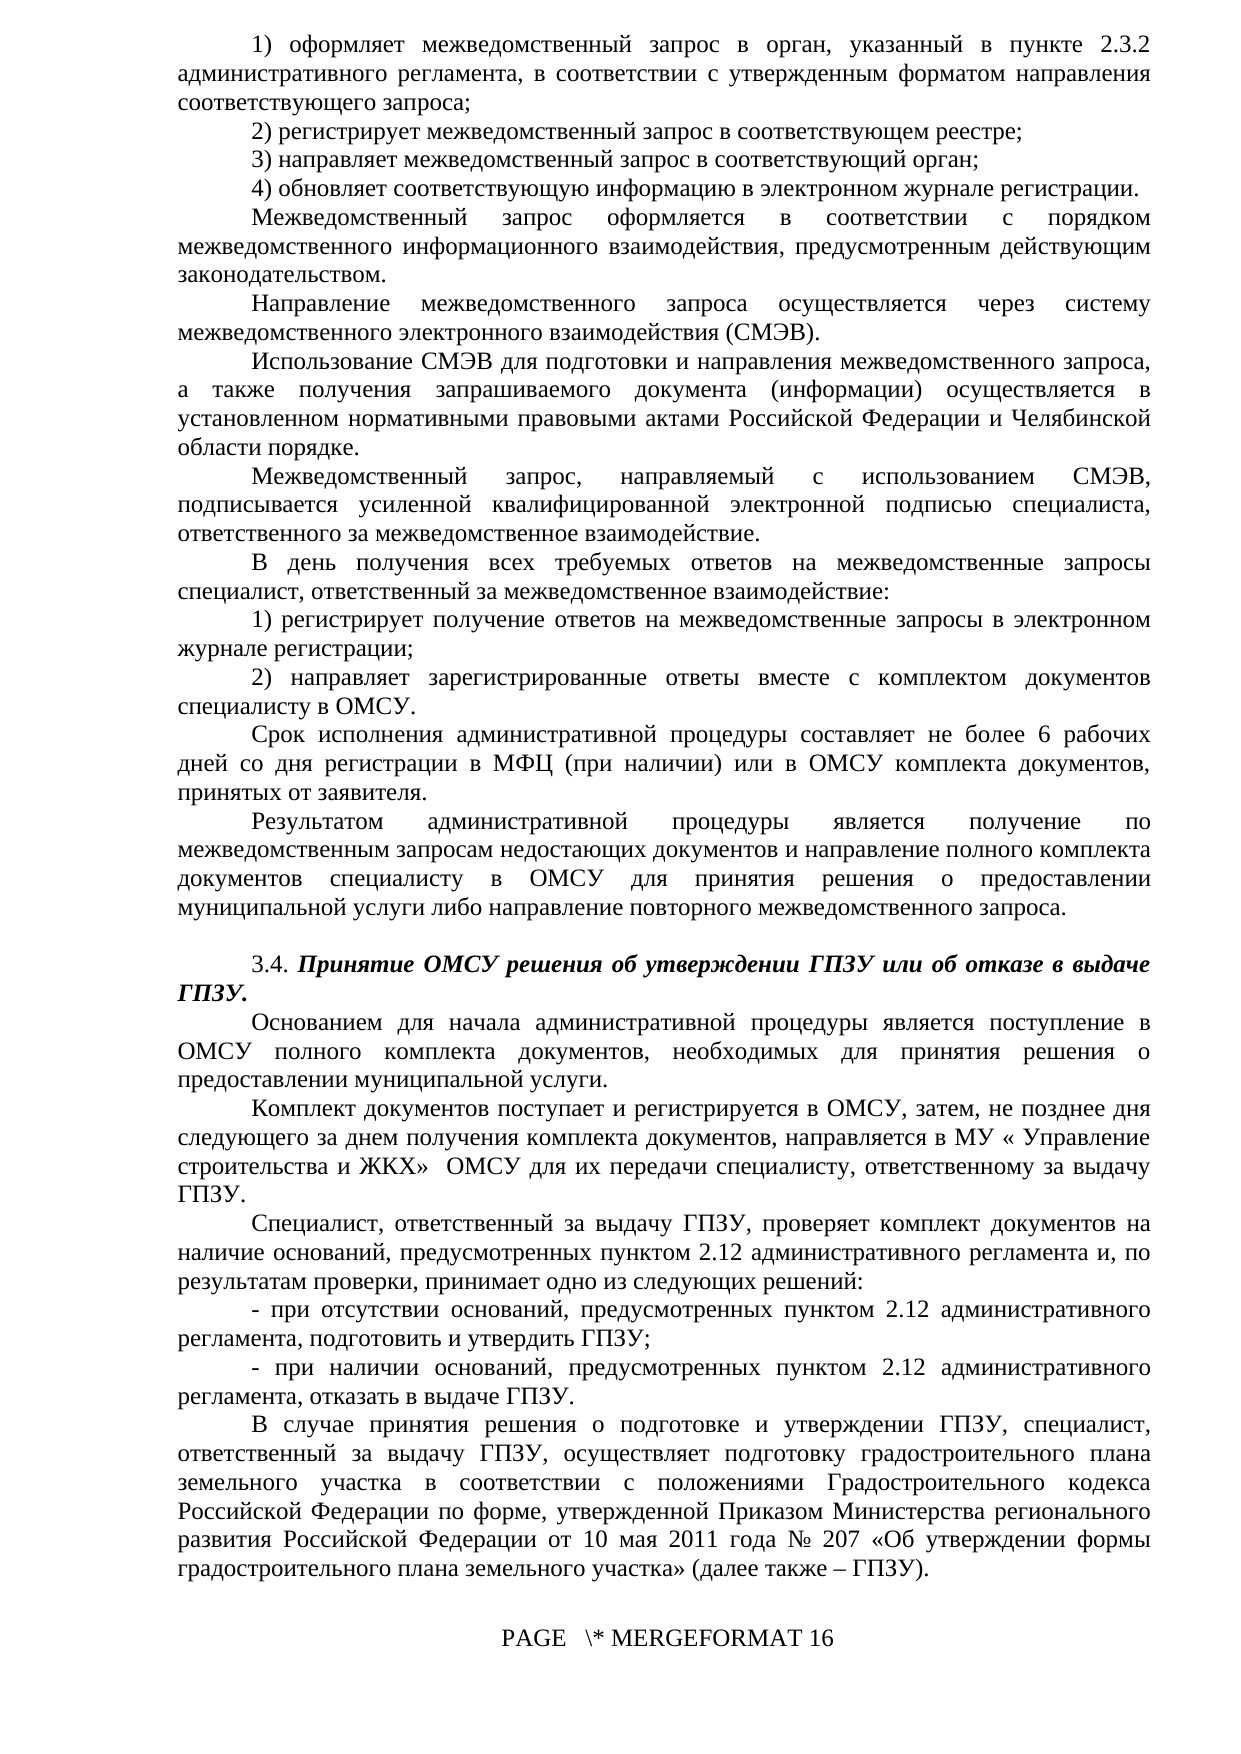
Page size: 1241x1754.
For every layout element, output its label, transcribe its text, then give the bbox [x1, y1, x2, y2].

text 2) направляет зарегистрированные ответы вместе с комплектом документов специалисту в ОМСУ. [177, 662, 1152, 719]
text 4) обновляет соответствующую информацию в электронном журнале регистрации. [177, 173, 1152, 202]
text 3.4. Принятие ОМСУ решения об утверждении ГПЗУ или об отказе в выдаче ГПЗУ. [177, 949, 1152, 1007]
text Комплект документов поступает и регистрируется в ОМСУ, затем, не позднее дня следующего за днем получения комплекта документов, направляется в МУ « Управление строительства и ЖКХ» ОМСУ для их передачи специалисту, ответственному за выдачу ГПЗУ. [177, 1093, 1152, 1208]
text 1) оформляет межведомственный запрос в орган, указанный в пункте 2.3.2 административного регламента, в соответствии с утвержденным форматом направления соответствующего запроса; [177, 29, 1152, 116]
text 3) направляет межведомственный запрос в соответствующий орган; [177, 144, 1152, 173]
text В день получения всех требуемых ответов на межведомственные запросы специалист, ответственный за межведомственное взаимодействие: [177, 547, 1152, 604]
text Основанием для начала административной процедуры является поступление в ОМСУ полного комплекта документов, необходимых для принятия решения о предоставлении муниципальной услуги. [177, 1007, 1152, 1093]
text Срок исполнения административной процедуры составляет не более 6 рабочих дней со дня регистрации в МФЦ (при наличии) или в ОМСУ комплекта документов, принятых от заявителя. [177, 719, 1152, 806]
text Межведомственный запрос, направляемый с использованием СМЭВ, подписывается усиленной квалифицированной электронной подписью специалиста, ответственного за межведомственное взаимодействие. [177, 461, 1152, 547]
text 1) регистрирует получение ответов на межведомственные запросы в электронном журнале регистрации; [177, 604, 1152, 662]
text 2) регистрирует межведомственный запрос в соответствующем реестре; [177, 116, 1152, 144]
text В случае принятия решения о подготовке и утверждении ГПЗУ, специалист, ответственный за выдачу ГПЗУ, осуществляет подготовку градостроительного плана земельного участка в соответствии с положениями Градостроительного кодекса Российской Федерации по форме, утвержденной Приказом Министерства регионального развития Российской Федерации от 10 мая 2011 года № 207 «Об утверждении формы градостроительного плана земельного участка» (далее также – ГПЗУ). [177, 1409, 1152, 1582]
text Результатом административной процедуры является получение по межведомственным запросам недостающих документов и направление полного комплекта документов специалисту в ОМСУ для принятия решения о предоставлении муниципальной услуги либо направление повторного межведомственного запроса. [177, 806, 1152, 921]
text Направление межведомственного запроса осуществляется через систему межведомственного электронного взаимодействия (СМЭВ). [177, 288, 1152, 346]
text - при отсутствии оснований, предусмотренных пунктом 2.12 административного регламента, подготовить и утвердить ГПЗУ; [177, 1294, 1152, 1352]
text Специалист, ответственный за выдачу ГПЗУ, проверяет комплект документов на наличие оснований, предусмотренных пунктом 2.12 административного регламента и, по результатам проверки, принимает одно из следующих решений: [177, 1208, 1152, 1294]
text Межведомственный запрос оформляется в соответствии с порядком межведомственного информационного взаимодействия, предусмотренным действующим законодательством. [177, 202, 1152, 288]
text Использование СМЭВ для подготовки и направления межведомственного запроса, а также получения запрашиваемого документа (информации) осуществляется в установленном нормативными правовыми актами Российской Федерации и Челябинской области порядке. [177, 346, 1152, 461]
text - при наличии оснований, предусмотренных пунктом 2.12 административного регламента, отказать в выдаче ГПЗУ. [177, 1352, 1152, 1409]
